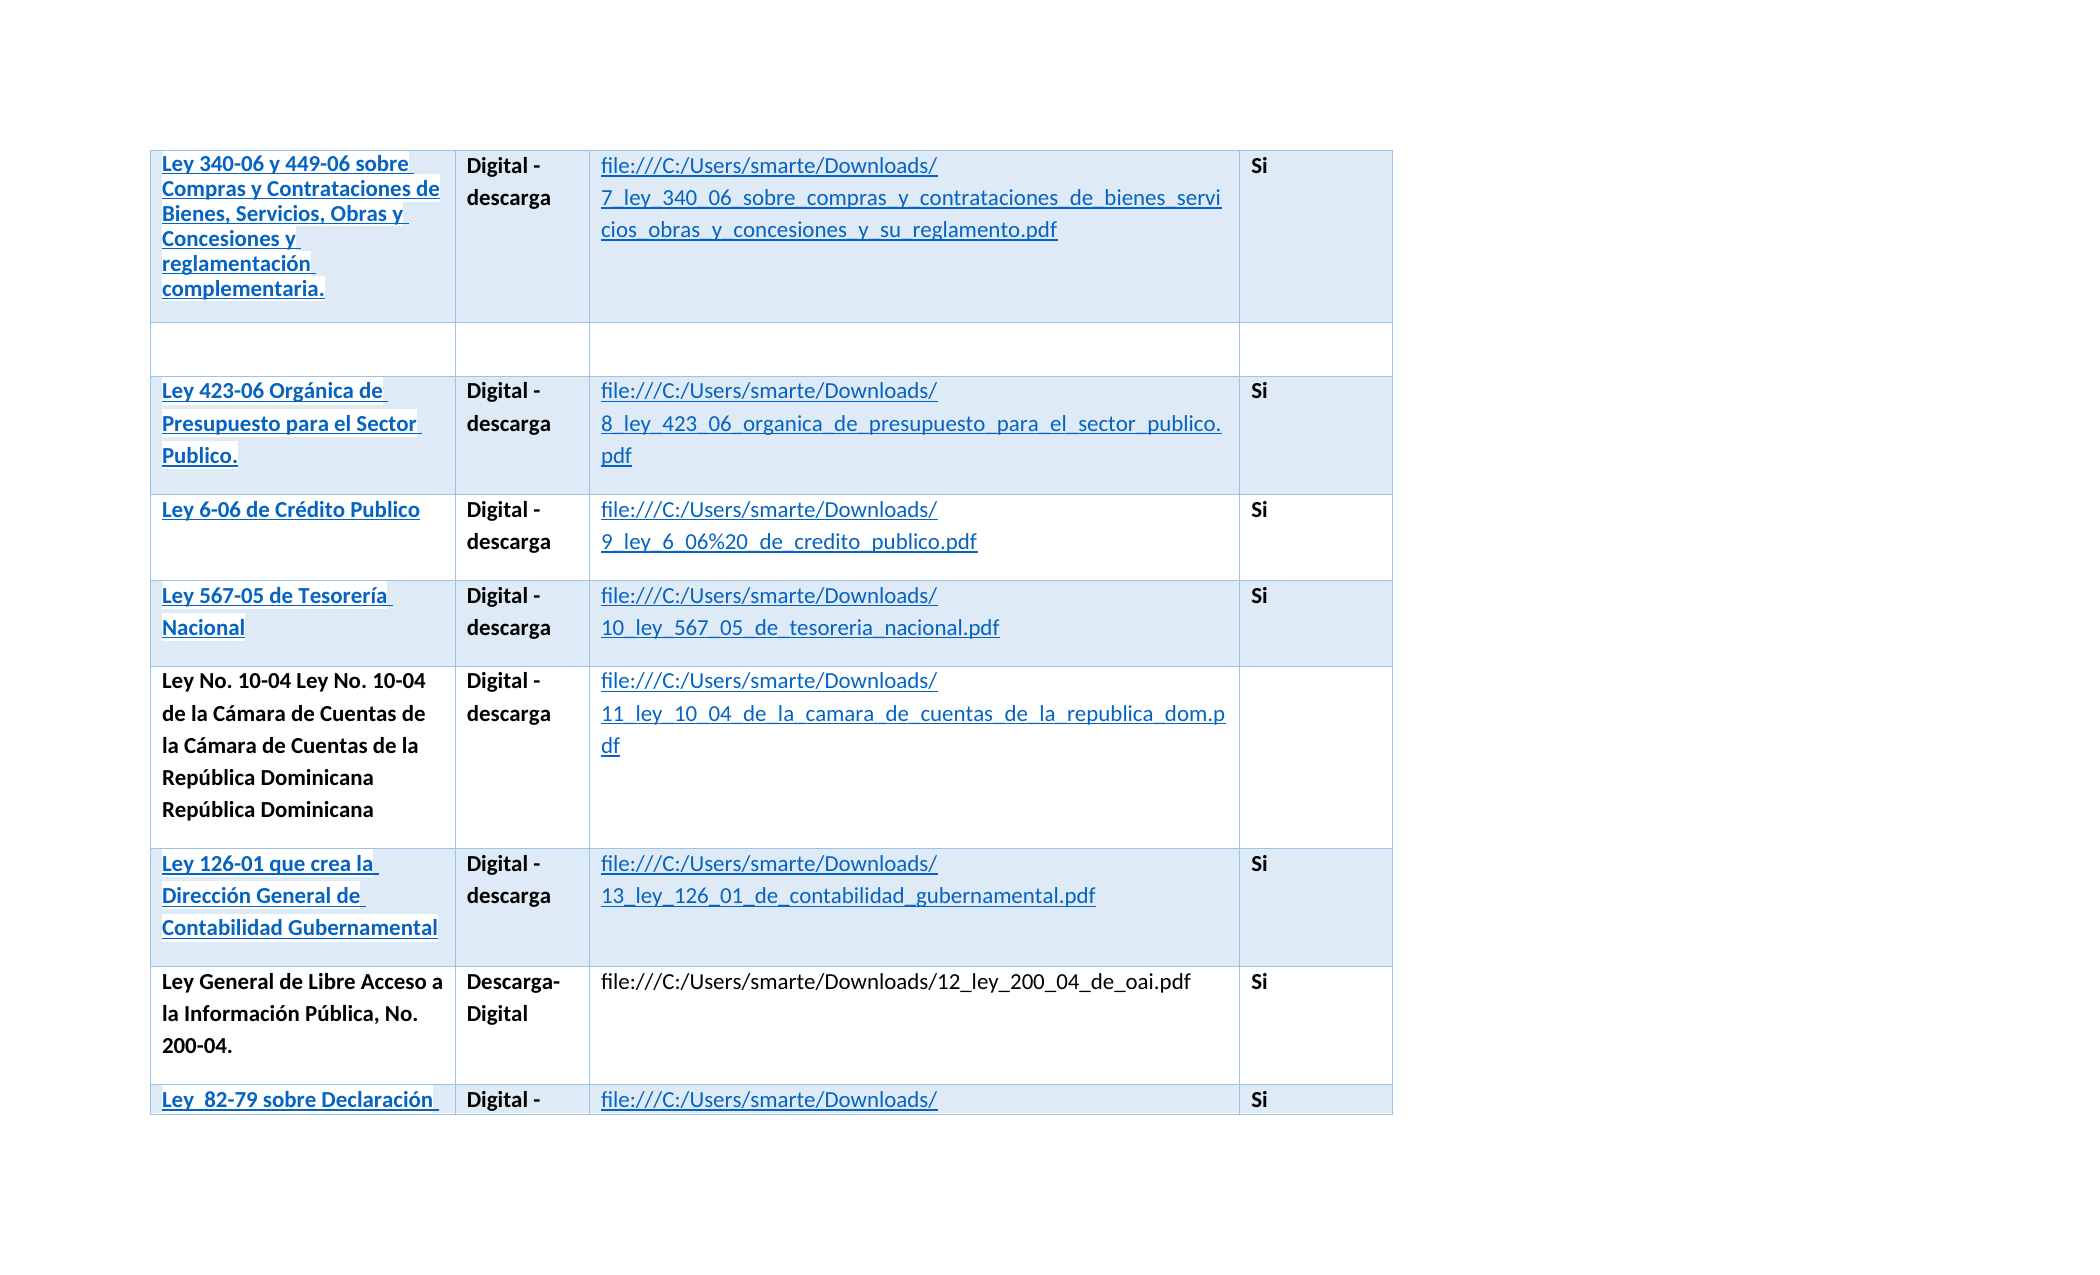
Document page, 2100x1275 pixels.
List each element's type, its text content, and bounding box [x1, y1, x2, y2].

table_cell Ley 6-06 de Crédito Publico [151, 495, 455, 580]
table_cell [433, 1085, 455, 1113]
table_cell file:///C:/Users/smarte/Downloads/13_ley_126_01_de_contabilidad_gubernamental.pdf [590, 849, 1239, 966]
table_cell Si [1240, 377, 1392, 494]
table_cell Ley 567-05 de Tesorería Nacional [151, 581, 455, 666]
table_cell Si [1240, 849, 1392, 966]
table_cell file:///C:/Users/smarte/Downloads/9_ley_6_06%20_de_credito_publico.pdf [590, 495, 1239, 580]
table_cell Ley No. 10-04 Ley No. 10-04 de la Cámara de Cuentas de la Cámara de Cuentas de la República Dominicana República Dominicana [151, 667, 455, 848]
table_cell [1240, 667, 1392, 848]
table_cell Digital -descarga [456, 151, 589, 322]
table_cell Si [1240, 495, 1392, 580]
table_cell Ley 340-06 y 449-06 sobre Compras y Contrataciones de Bienes, Servicios, Obras y Concesiones y reglamentación complementaria. [151, 151, 455, 322]
table_cell Si [1240, 581, 1392, 666]
table_cell Si [1240, 967, 1392, 1084]
table_cell Ley 423-06 Orgánica de Presupuesto para el Sector Publico. [151, 377, 455, 494]
table_cell Digital -descarga [456, 581, 589, 666]
table_cell file:///C:/Users/smarte/Downloads/11_ley_10_04_de_la_camara_de_cuentas_de_la_republica_dom.pdf [590, 667, 1239, 848]
table_cell Ley 126-01 que crea la Dirección General de Contabilidad Gubernamental [151, 849, 455, 966]
table_cell file:///C:/Users/smarte/Downloads/10_ley_567_05_de_tesoreria_nacional.pdf [590, 581, 1239, 666]
table_cell Digital -descarga [456, 1085, 589, 1113]
table_cell [590, 323, 1239, 376]
table_cell Digital -descarga [456, 667, 589, 848]
table_cell Digital -descarga [456, 495, 589, 580]
table_cell file:///C:/Users/smarte/Downloads/7_ley_340_06_sobre_compras_y_contrataciones_de_bienes_servicios_obras_y_concesiones_y_su_reglamento.pdf [590, 151, 1239, 322]
table_cell Descarga-Digital [456, 967, 589, 1084]
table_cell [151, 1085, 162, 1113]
table_cell [151, 323, 455, 376]
table_cell Si [1240, 1085, 1392, 1113]
table_cell Ley General de Libre Acceso a la Información Pública, No. 200-04. [151, 967, 455, 1084]
table_cell Si [1240, 151, 1392, 322]
table_cell Digital -descarga [456, 849, 589, 966]
table_cell file:///C:/Users/smarte/Downloads/12_ley_200_04_de_oai.pdf [590, 967, 1239, 1084]
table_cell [590, 1085, 1239, 1113]
table_cell Digital -descarga [456, 377, 589, 494]
table_cell [1240, 323, 1392, 376]
table_cell [456, 323, 589, 376]
table_cell file:///C:/Users/smarte/Downloads/8_ley_423_06_organica_de_presupuesto_para_el_sector_publico.pdf [590, 377, 1239, 494]
